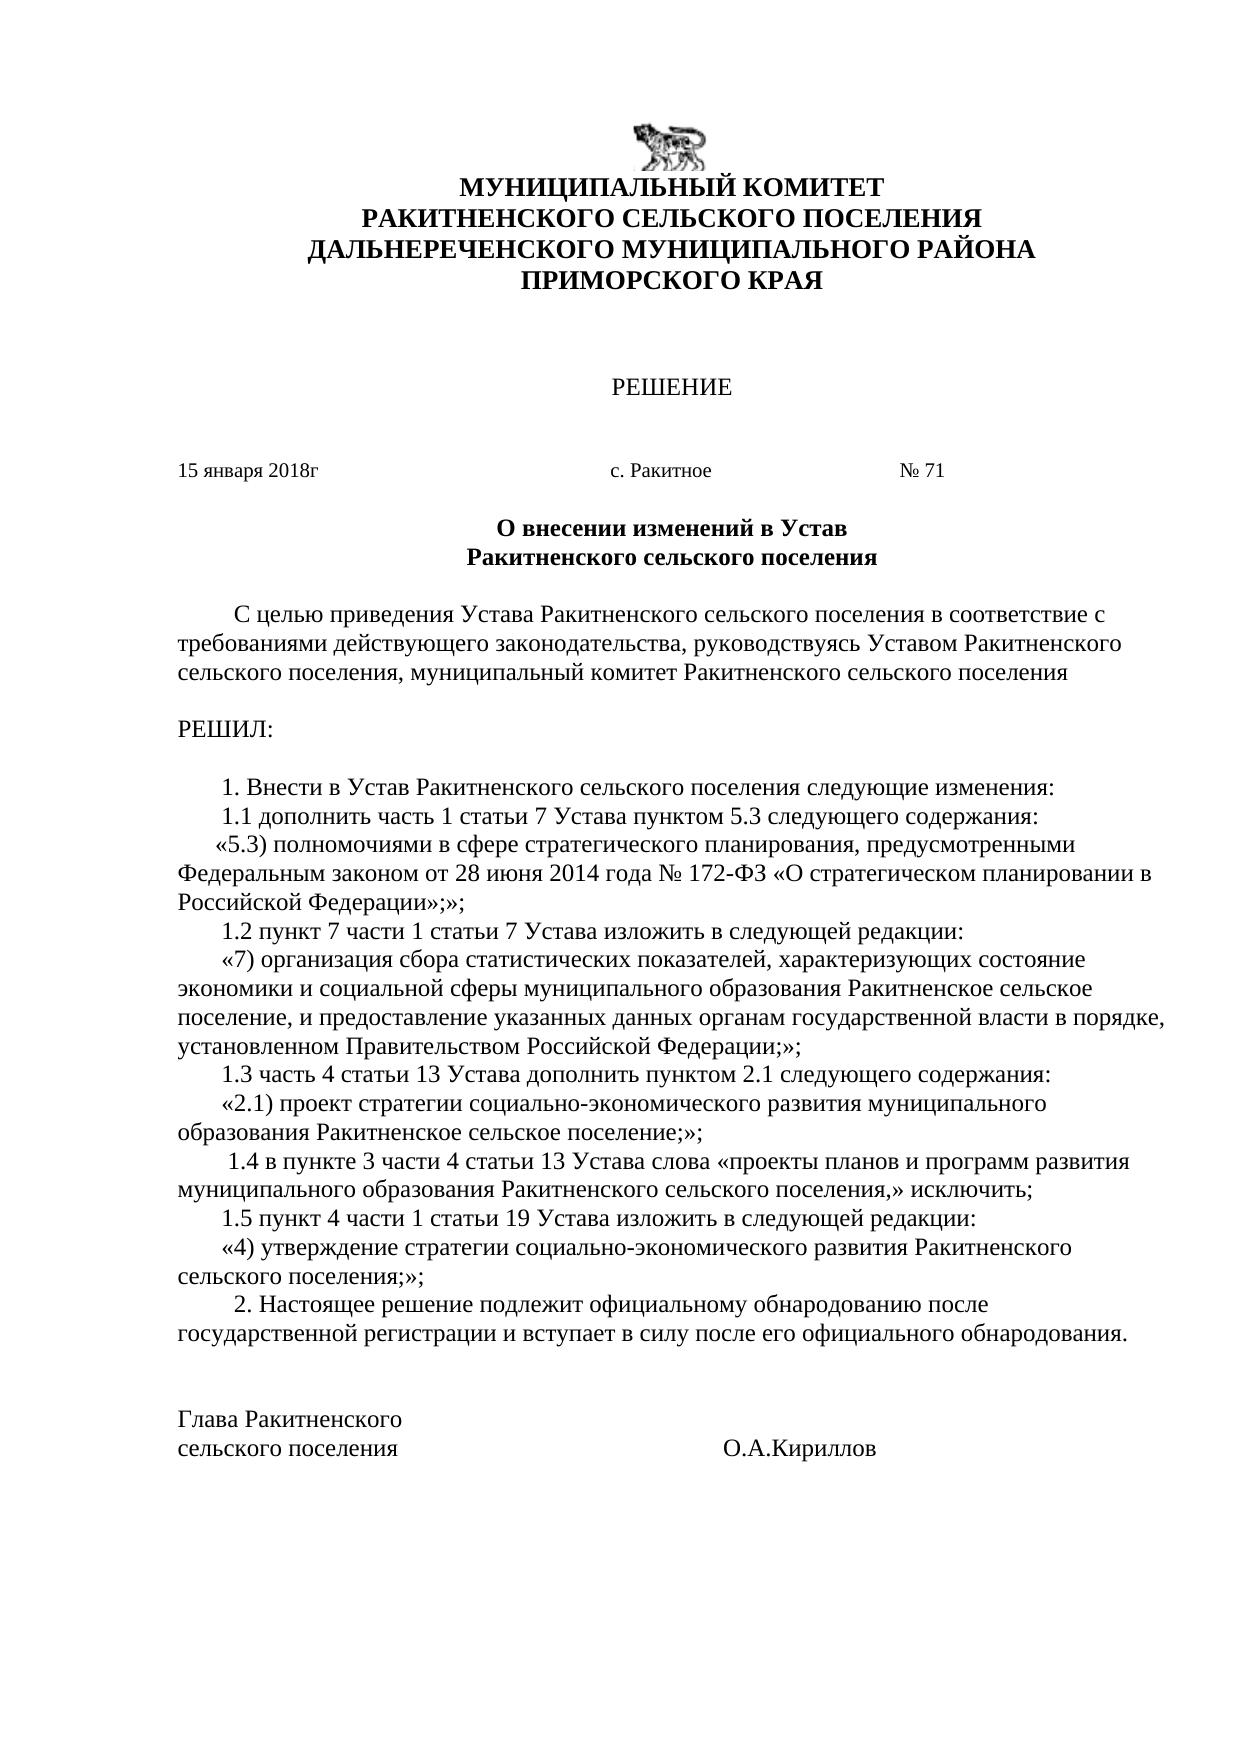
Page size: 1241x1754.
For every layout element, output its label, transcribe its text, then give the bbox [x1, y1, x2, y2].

text С целью приведения Устава Ракитненского сельского поселения в соответствие с требованиями действующего законодательства, руководствуясь Уставом Ракитненского сельского поселения, муниципальный комитет Ракитненского сельского поселения [177, 599, 1167, 686]
text 1.3 часть 4 статьи 13 Устава дополнить пунктом 2.1 следующего содержания: [177, 1059, 1167, 1088]
text 1.5 пункт 4 части 1 статьи 19 Устава изложить в следующей редакции: [177, 1203, 1167, 1232]
text О внесении изменений в Устав [177, 513, 1167, 542]
text РЕШЕНИЕ [177, 372, 1167, 401]
text 2. Настоящее решение подлежит официальному обнародованию после государственной регистрации и вступает в силу после его официального обнародования. [177, 1289, 1167, 1347]
text «5.3) полномочиями в сфере стратегического планирования, предусмотренными Федеральным законом от 28 июня 2014 года № 172-ФЗ «О стратегическом планировании в Российской Федерации»;»; [177, 829, 1167, 916]
text Глава Ракитненского [177, 1404, 1167, 1433]
text ПРИМОРСКОГО КРАЯ [177, 264, 1167, 295]
text 1.2 пункт 7 части 1 статьи 7 Устава изложить в следующей редакции: [177, 916, 1167, 944]
text РАКИТНЕНСКОГО СЕЛЬСКОГО ПОСЕЛЕНИЯ [177, 202, 1167, 233]
text «2.1) проект стратегии социально-экономического развития муниципального образования Ракитненское сельское поселение;»; [177, 1088, 1167, 1146]
text ДАЛЬНЕРЕЧЕНСКОГО МУНИЦИПАЛЬНОГО РАЙОНА [177, 233, 1167, 264]
text сельского поселения О.А.Кириллов [177, 1433, 1167, 1462]
text «4) утверждение стратегии социально-экономического развития Ракитненского сельского поселения;»; [177, 1232, 1167, 1289]
text Ракитненского сельского поселения [177, 542, 1167, 571]
text 15 января 2018г с. Ракитное № 71 [177, 458, 1167, 482]
text 1.1 дополнить часть 1 статьи 7 Устава пунктом 5.3 следующего содержания: [177, 801, 1167, 829]
text РЕШИЛ: [177, 714, 1167, 743]
text 1.4 в пункте 3 части 4 статьи 13 Устава слова «проекты планов и программ развития муниципального образования Ракитненского сельского поселения,» исключить; [177, 1146, 1167, 1203]
text МУНИЦИПАЛЬНЫЙ КОМИТЕТ [177, 171, 1167, 202]
text 1. Внести в Устав Ракитненского сельского поселения следующие изменения: [177, 772, 1167, 801]
text «7) организация сбора статистических показателей, характеризующих состояние экономики и социальной сферы муниципального образования Ракитненское сельское поселение, и предоставление указанных данных органам государственной власти в порядке, установленном Правительством Российской Федерации;»; [177, 944, 1167, 1059]
